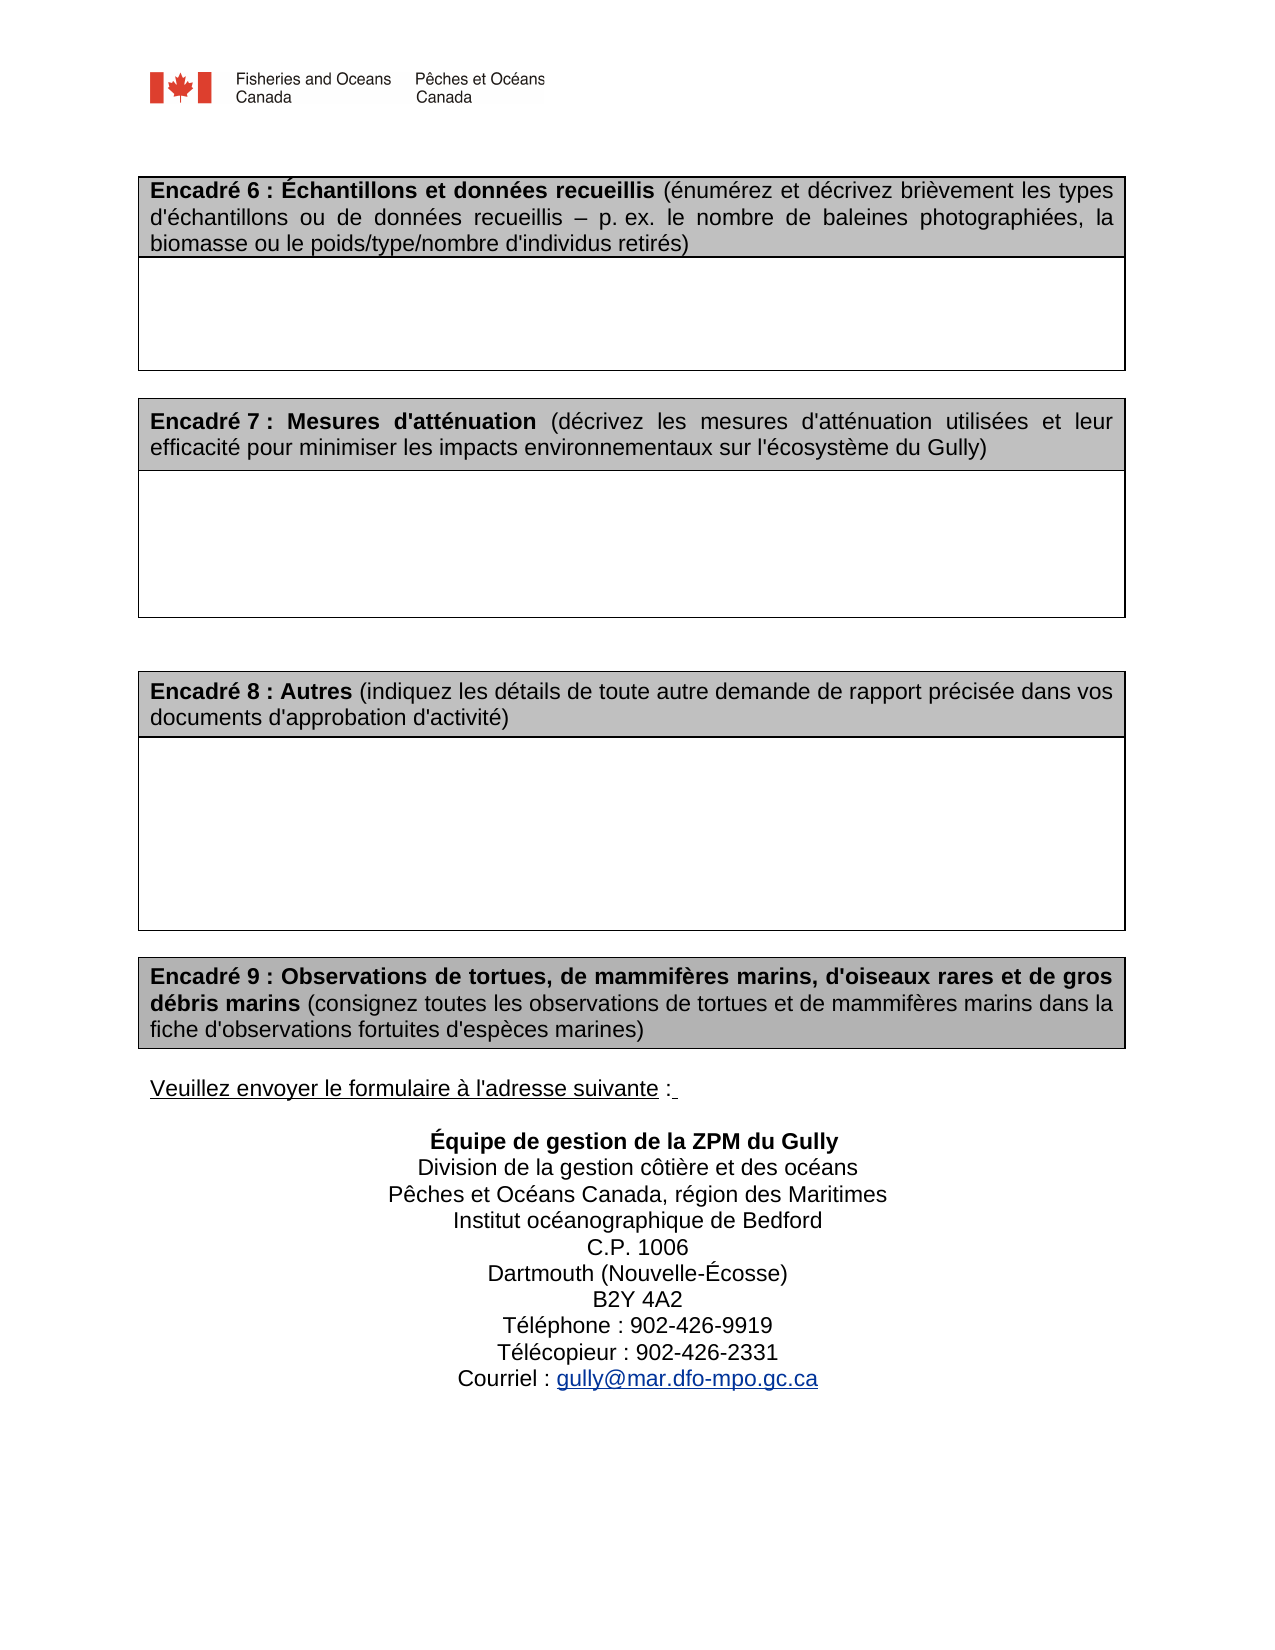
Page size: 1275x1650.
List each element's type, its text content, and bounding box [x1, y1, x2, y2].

table_cell [139, 738, 1124, 929]
table_header Encadré 6 : Échantillons et données recueillis (énumérez et décrivez brièvement les types d'échantillons ou de données recueillis – p. ex. le nombre de baleines photographiées, la biomasse ou le poids/type/nombre d'individus retirés) [139, 178, 1124, 256]
table_cell [139, 258, 1124, 370]
table_header Encadré 9 : Observations de tortues, de mammifères marins, d'oiseaux rares et de gros débris marins (consignez toutes les observations de tortues et de mammifères marins dans la fiche d'observations fortuites d'espèces marines) [139, 958, 1124, 1048]
text Institut océanographique de Bedford C.P. 1006 Dartmouth (Nouvelle-Écosse) B2Y 4A2 Téléphone : 902-426-9919 Télécopieur : 902-426-2331 Courriel : gully@mar.dfo-mpo.gc.ca [150, 1207, 1125, 1392]
text Équipe de gestion de la ZPM du Gully Division de la gestion côtière et des océans Pêches et Océans Canada, région des Maritimes [150, 1128, 1125, 1207]
picture [150, 72, 545, 104]
table_header Encadré 7 : Mesures d'atténuation (décrivez les mesures d'atténuation utilisées et leur efficacité pour minimiser les impacts environnementaux sur l'écosystème du Gully) [139, 399, 1124, 470]
text Veuillez envoyer le formulaire à l'adresse suivante : [150, 1075, 1125, 1102]
table_cell [139, 471, 1124, 617]
table_header Encadré 8 : Autres (indiquez les détails de toute autre demande de rapport précisée dans vos documents d'approbation d'activité) [139, 672, 1124, 736]
